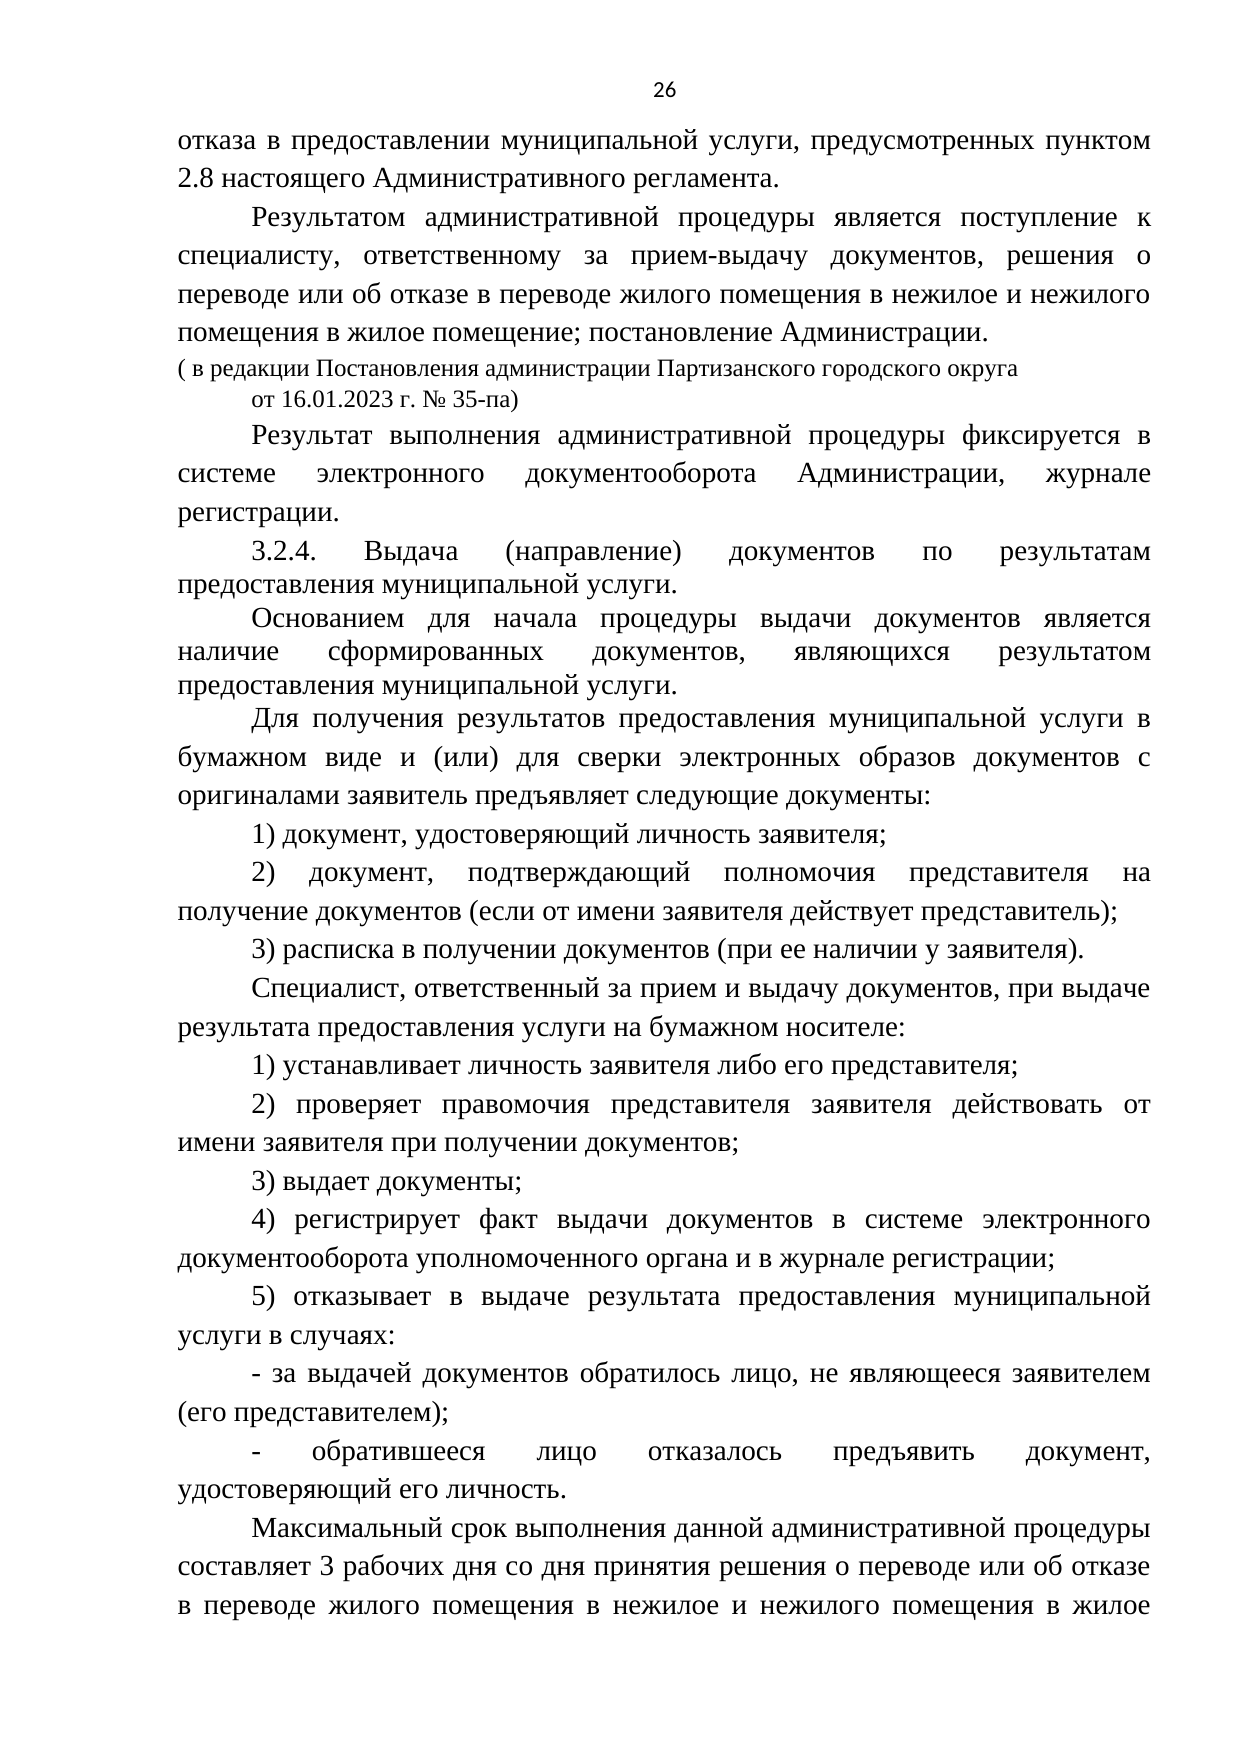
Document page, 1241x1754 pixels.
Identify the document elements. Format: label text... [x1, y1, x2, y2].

text 4) регистрирует факт выдачи документов в системе электронного документооборота уполномоченного органа и в журнале регистрации; [177, 1201, 1152, 1273]
text 1) устанавливает личность заявителя либо его представителя; [177, 1047, 1152, 1081]
text 5) отказывает в выдаче результата предоставления муниципальной услуги в случаях: [177, 1278, 1152, 1351]
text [177, 1510, 1152, 1620]
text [177, 122, 1152, 194]
text - за выдачей документов обратилось лицо, не являющееся заявителем (его представителем); [177, 1356, 1152, 1428]
text 2) документ, подтверждающий полномочия представителя на получение документов (если от имени заявителя действует представитель); [177, 854, 1152, 927]
text Результат выполнения административной процедуры фиксируется в системе электронного документооборота Администрации, журнале регистрации. [177, 417, 1152, 528]
text Специалист, ответственный за прием и выдачу документов, при выдаче результата предоставления услуги на бумажном носителе: [177, 970, 1152, 1042]
text от 16.01.2023 г. № 35-па) [177, 384, 1152, 413]
text Результатом административной процедуры является поступление к специалисту, ответственному за прием-выдачу документов, решения о переводе или об отказе в переводе жилого помещения в нежилое и нежилого помещения в жилое помещение; постановление Администрации. [177, 199, 1152, 348]
text 2) проверяет правомочия представителя заявителя действовать от имени заявителя при получении документов; [177, 1086, 1152, 1158]
text ( в редакции Постановления администрации Партизанского городского округа [177, 353, 1152, 382]
text Для получения результатов предоставления муниципальной услуги в бумажном виде и (или) для сверки электронных образов документов с оригиналами заявитель предъявляет следующие документы: [177, 700, 1152, 811]
text 3) выдает документы; [177, 1163, 1152, 1196]
text - обратившееся лицо отказалось предъявить документ, удостоверяющий его личность. [177, 1433, 1152, 1505]
text 3) расписка в получении документов (при ее наличии у заявителя). [177, 932, 1152, 965]
text 1) документ, удостоверяющий личность заявителя; [177, 816, 1152, 849]
text 3.2.4. Выдача (направление) документов по результатам предоставления муниципальной услуги. [177, 533, 1152, 600]
text Основанием для начала процедуры выдачи документов является наличие сформированных документов, являющихся результатом предоставления муниципальной услуги. [177, 600, 1152, 700]
